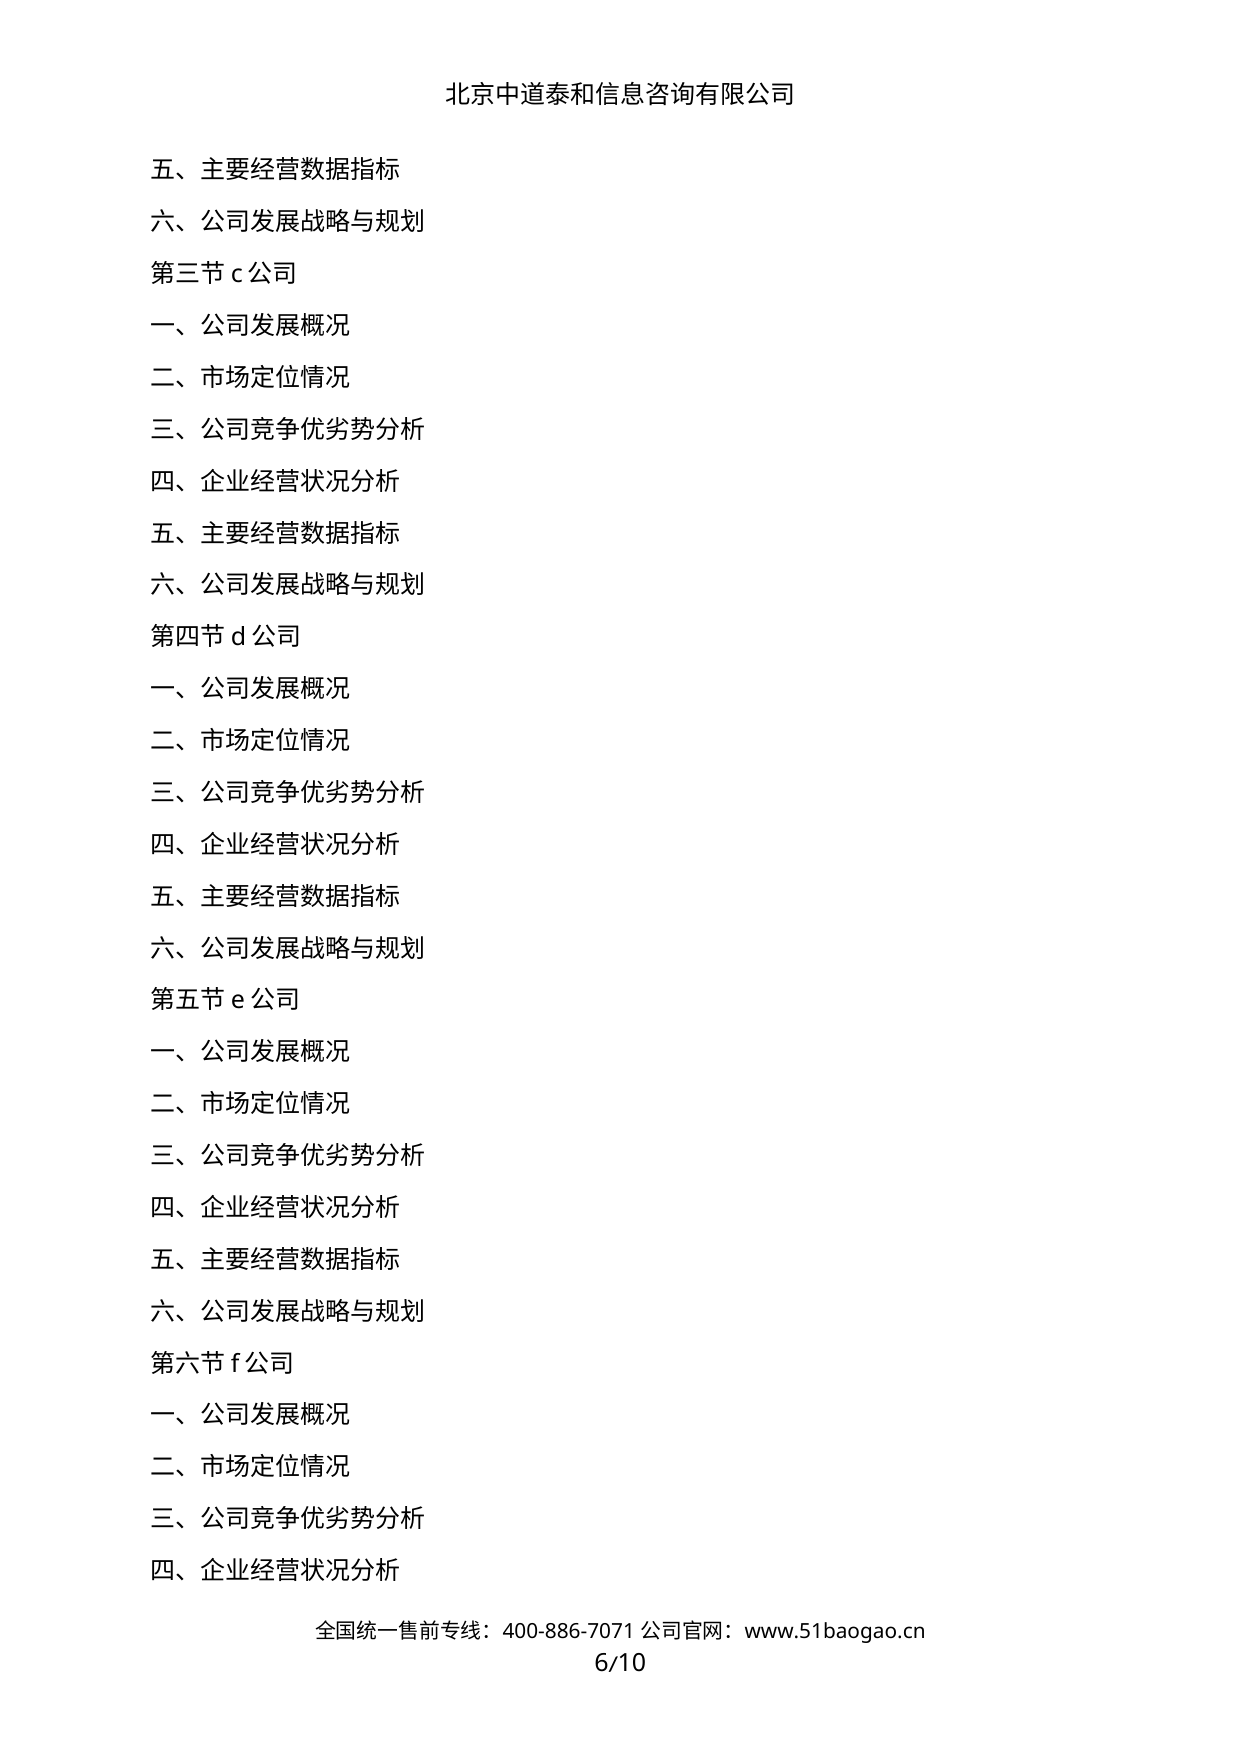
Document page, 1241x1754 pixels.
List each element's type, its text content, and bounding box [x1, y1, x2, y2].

text 二、市场定位情况 [150, 1084, 1090, 1120]
text 四、企业经营状况分析 [150, 1551, 1090, 1587]
text 六、公司发展战略与规划 [150, 928, 1090, 964]
text 三、公司竞争优劣势分析 [150, 1499, 1090, 1535]
text 六、公司发展战略与规划 [150, 565, 1090, 601]
text 一、公司发展概况 [150, 1032, 1090, 1068]
text 五、主要经营数据指标 [150, 876, 1090, 912]
text 一、公司发展概况 [150, 1395, 1090, 1431]
text 一、公司发展概况 [150, 669, 1090, 705]
text 一、公司发展概况 [150, 306, 1090, 342]
text 三、公司竞争优劣势分析 [150, 409, 1090, 446]
text 二、市场定位情况 [150, 721, 1090, 757]
text 三、公司竞争优劣势分析 [150, 1136, 1090, 1172]
text 第三节 c公司 [150, 254, 1090, 290]
text 四、企业经营状况分析 [150, 1187, 1090, 1224]
text 二、市场定位情况 [150, 1447, 1090, 1483]
text 第四节 d公司 [150, 617, 1090, 653]
text 四、企业经营状况分析 [150, 461, 1090, 497]
text 二、市场定位情况 [150, 357, 1090, 394]
text 六、公司发展战略与规划 [150, 202, 1090, 238]
text 第五节 e公司 [150, 980, 1090, 1016]
text 五、主要经营数据指标 [150, 513, 1090, 549]
text 五、主要经营数据指标 [150, 1239, 1090, 1276]
text 五、主要经营数据指标 [150, 150, 1090, 186]
text 六、公司发展战略与规划 [150, 1291, 1090, 1327]
text 第六节 f公司 [150, 1343, 1090, 1379]
text 三、公司竞争优劣势分析 [150, 772, 1090, 809]
text 四、企业经营状况分析 [150, 824, 1090, 861]
